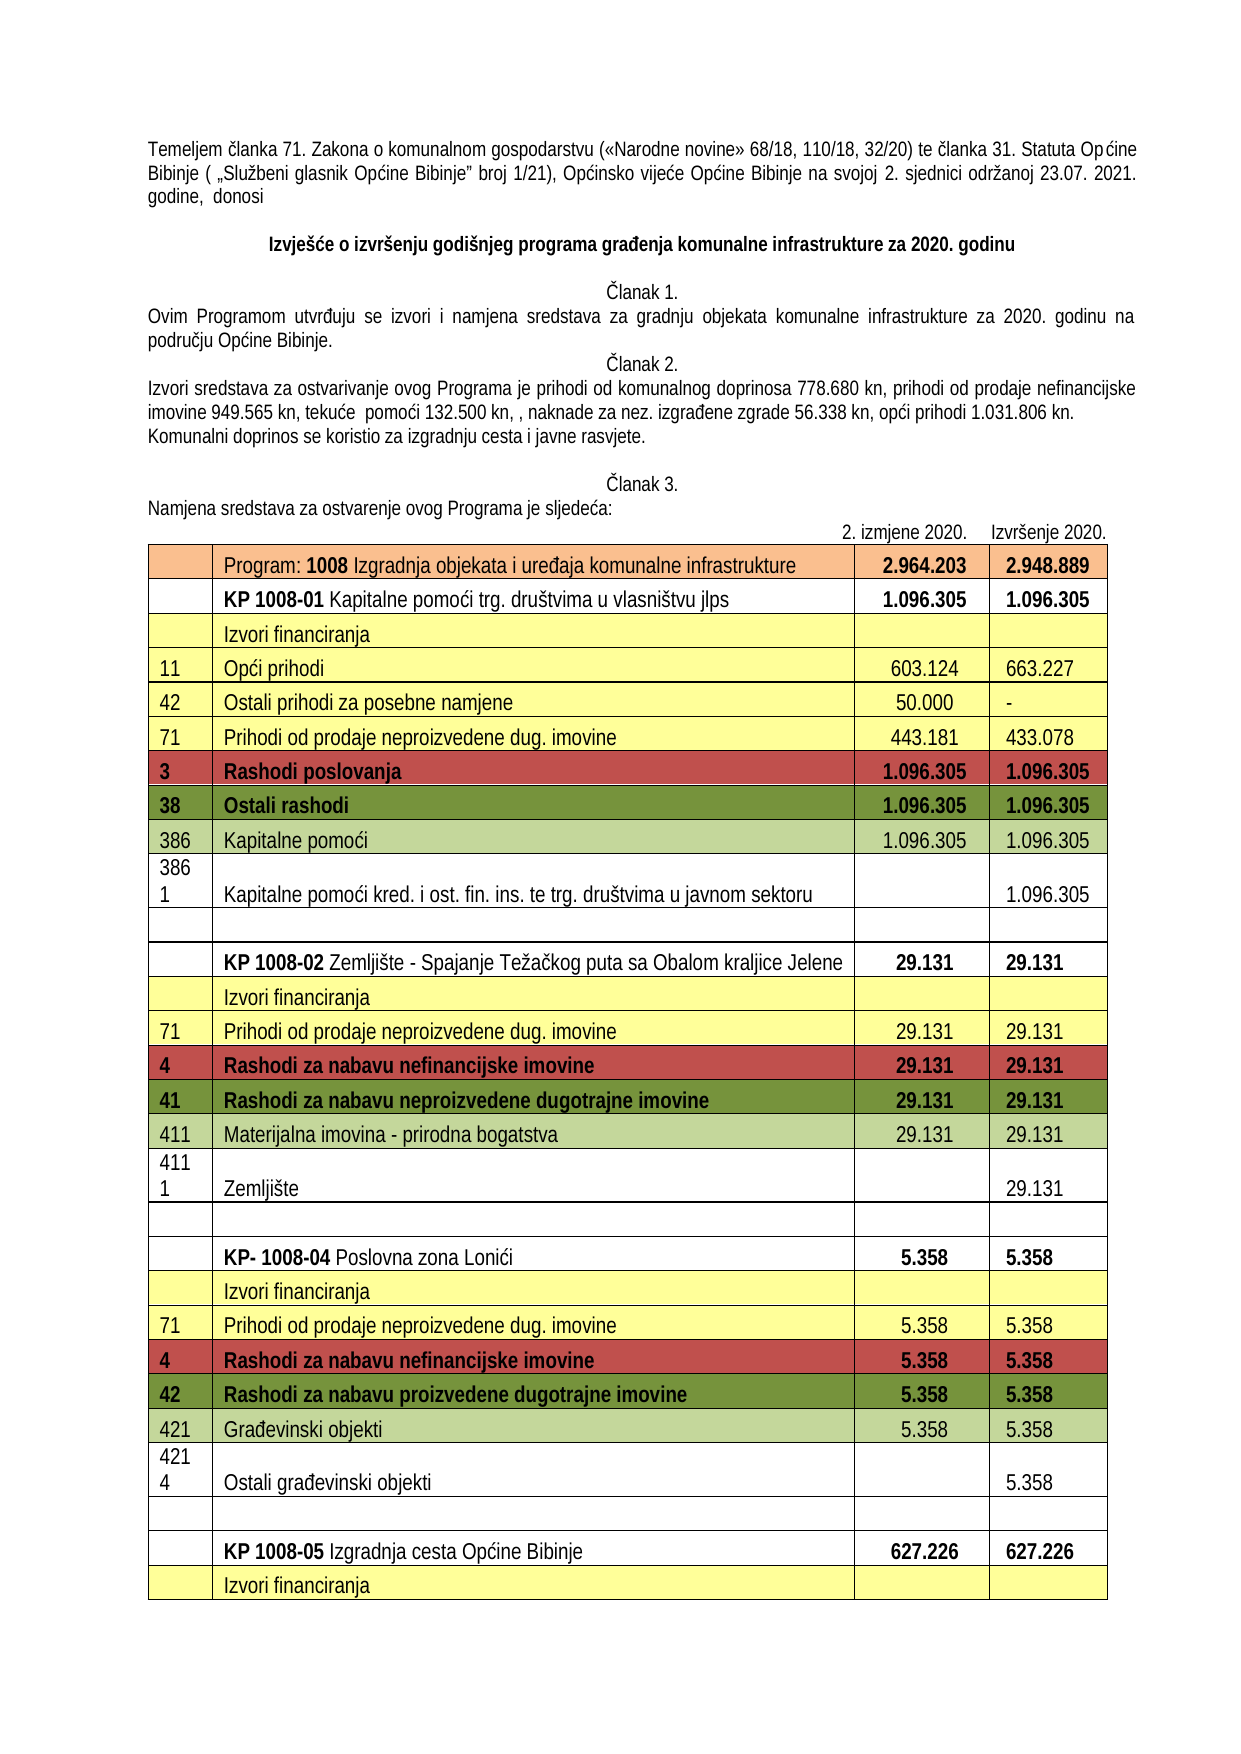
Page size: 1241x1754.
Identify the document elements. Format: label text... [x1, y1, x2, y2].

table_cell [149, 1271, 212, 1304]
table_cell [990, 1271, 1107, 1304]
table_cell [990, 1203, 1107, 1236]
text Članak 1. [148, 280, 1137, 304]
table_cell 29.131 [990, 1114, 1107, 1148]
table_cell Opći prihodi [213, 648, 854, 681]
table_cell [855, 1443, 989, 1496]
table_cell [149, 579, 212, 613]
table_cell KP 1008-01 Kapitalne pomoći trg. društvima u vlasništvu jlps [213, 579, 854, 613]
text Članak 2. [148, 352, 1137, 376]
table_cell 38 [149, 786, 212, 819]
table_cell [213, 1374, 854, 1408]
table_cell 1.096.305 [990, 854, 1107, 907]
table_cell [855, 908, 989, 941]
table_cell 71 [149, 717, 212, 750]
text Namjena sredstava za ostvarenje ovog Programa je sljedeća: [148, 496, 1137, 520]
text Članak 3. [148, 472, 1137, 496]
table_cell 433.078 [990, 717, 1107, 750]
table_cell [855, 854, 989, 907]
table_cell 29.131 [990, 943, 1107, 976]
table_cell Rashodi za nabavu neproizvedene dugotrajne imovine [213, 1080, 854, 1113]
table_cell Rashodi poslovanja [213, 751, 854, 784]
table_cell 29.131 [990, 1080, 1107, 1113]
table_cell 5.358 [855, 1340, 989, 1373]
table_cell Izvori financiranja [213, 977, 854, 1010]
table_cell 1.096.305 [855, 786, 989, 819]
table_cell 5.358 [990, 1443, 1107, 1496]
table_cell 421 [149, 1409, 212, 1442]
table_cell 29.131 [990, 1046, 1107, 1079]
table_cell 29.131 [855, 943, 989, 976]
table_cell 5.358 [990, 1237, 1107, 1270]
table_cell 411 [149, 1114, 212, 1148]
table_cell [213, 1497, 854, 1530]
table_cell 1.096.305 [855, 820, 989, 853]
table_cell [149, 1497, 212, 1530]
table_cell [990, 977, 1107, 1010]
table_cell KP 1008-05 Izgradnja cesta Općine Bibinje [213, 1531, 854, 1564]
table_cell [855, 977, 989, 1010]
table_cell Prihodi od prodaje neproizvedene dug. imovine [213, 717, 854, 750]
table_cell 5.358 [855, 1374, 989, 1408]
table_cell Materijalna imovina - prirodna bogatstva [213, 1114, 854, 1148]
table_header 2.964.203 [855, 545, 989, 578]
table_cell 443.181 [855, 717, 989, 750]
table_cell Kapitalne pomoći kred. i ost. fin. ins. te trg. društvima u javnom sektoru [213, 854, 854, 907]
table_cell Rashodi za nabavu nefinancijske imovine [213, 1340, 854, 1373]
table_cell [149, 977, 212, 1010]
table_cell [149, 908, 212, 941]
table_cell [149, 1531, 212, 1564]
table_cell 4 [149, 1340, 212, 1373]
text Komunalni doprinos se koristio za izgradnju cesta i javne rasvjete. [148, 424, 1137, 448]
table_header [149, 545, 212, 578]
table_cell 627.226 [855, 1531, 989, 1564]
text Izvori sredstava za ostvarivanje ovog Programa je prihodi od komunalnog doprinosa 778.680 kn, prihodi od prodaje nefinancijske imovine 949.565 kn, tekuće pomoći 132.500 kn, , naknade za nez. izgrađene zgrade 56.338 kn, opći prihodi 1.031.806 kn. [148, 376, 1137, 424]
table_cell 1.096.305 [855, 751, 989, 784]
table_cell Zemljište [213, 1149, 854, 1201]
text Temeljem članka 71. Zakona o komunalnom gospodarstvu («Narodne novine» 68/18, 110/18, 32/20) te članka 31. Statuta Općine Bibinje ( „Službeni glasnik Općine Bibinje” broj 1/21), Općinsko vijeće Općine Bibinje na svojoj 2. sjednici održanoj 23.07. 2021. godine, donosi [148, 137, 1137, 208]
table_cell - [990, 683, 1107, 716]
table_cell 663.227 [990, 648, 1107, 681]
table_header Program: 1008 Izgradnja objekata i uređaja komunalne infrastrukture [213, 545, 854, 578]
table_cell 29.131 [855, 1046, 989, 1079]
table_cell [149, 614, 212, 647]
table_cell [213, 908, 854, 941]
table_cell Prihodi od prodaje neproizvedene dug. imovine [213, 1011, 854, 1044]
table_cell 5.358 [990, 1306, 1107, 1339]
table_cell 41 [149, 1080, 212, 1113]
table_cell 29.131 [855, 1011, 989, 1044]
table_cell Rashodi za nabavu nefinancijske imovine [213, 1046, 854, 1079]
table_cell 4 [149, 1046, 212, 1079]
table_cell Ostali prihodi za posebne namjene [213, 683, 854, 716]
table_cell 627.226 [990, 1531, 1107, 1564]
table_cell 3 [149, 751, 212, 784]
table_cell Građevinski objekti [213, 1409, 854, 1442]
table_cell 11 [149, 648, 212, 681]
table_cell 29.131 [990, 1149, 1107, 1201]
table_cell 386 [149, 820, 212, 853]
table_cell 5.358 [855, 1237, 989, 1270]
table_cell [855, 1203, 989, 1236]
table_cell 42 [149, 1374, 212, 1408]
table_cell 5.358 [990, 1409, 1107, 1442]
table_cell [855, 1271, 989, 1304]
table_cell KP- 1008-04 Poslovna zona Lonići [213, 1237, 854, 1270]
table_cell [990, 908, 1107, 941]
table_cell 4111 [149, 1149, 212, 1201]
text 2. izmjene 2020. Izvršenje 2020. [148, 520, 1137, 544]
table_cell [990, 614, 1107, 647]
table_cell Izvori financiranja [213, 1271, 854, 1304]
text Izvješće o izvršenju godišnjeg programa građenja komunalne infrastrukture za 2020. godinu [148, 232, 1137, 256]
table_cell [855, 1497, 989, 1530]
table_cell 603.124 [855, 648, 989, 681]
table_cell 71 [149, 1011, 212, 1044]
table_cell [149, 1237, 212, 1270]
table_cell 1.096.305 [990, 751, 1107, 784]
table_cell 3861 [149, 854, 212, 907]
table_cell 1.096.305 [990, 579, 1107, 613]
table_cell [213, 1203, 854, 1236]
table_cell KP 1008-02 Zemljište - Spajanje Težačkog puta sa Obalom kraljice Jelene [213, 943, 854, 976]
table_cell 1.096.305 [990, 820, 1107, 853]
table_cell Izvori financiranja [213, 614, 854, 647]
table_cell [990, 1497, 1107, 1530]
table_cell Izvori financiranja [213, 1566, 854, 1599]
table_cell 5.358 [990, 1374, 1107, 1408]
table_cell 5.358 [855, 1409, 989, 1442]
table_cell 29.131 [855, 1114, 989, 1148]
table_cell Prihodi od prodaje neproizvedene dug. imovine [213, 1306, 854, 1339]
table_cell Ostali građevinski objekti [213, 1443, 854, 1496]
table_cell 29.131 [855, 1080, 989, 1113]
table_cell 1.096.305 [990, 786, 1107, 819]
table_cell Ostali rashodi [213, 786, 854, 819]
table_cell 50.000 [855, 683, 989, 716]
table_cell 4214 [149, 1443, 212, 1496]
table_cell 5.358 [855, 1306, 989, 1339]
table_cell Kapitalne pomoći [213, 820, 854, 853]
table_cell [990, 1566, 1107, 1599]
table_cell [149, 943, 212, 976]
table_cell 42 [149, 683, 212, 716]
table_cell 29.131 [990, 1011, 1107, 1044]
table_header 2.948.889 [990, 545, 1107, 578]
table_cell [149, 1566, 212, 1599]
table_cell [855, 1566, 989, 1599]
table_cell 71 [149, 1306, 212, 1339]
table_cell [149, 1203, 212, 1236]
table_cell 5.358 [990, 1340, 1107, 1373]
text Ovim Programom utvrđuju se izvori i namjena sredstava za gradnju objekata komunalne infrastrukture za 2020. godinu na području Općine Bibinje. [148, 304, 1137, 352]
table_cell [855, 1149, 989, 1201]
table_cell 1.096.305 [855, 579, 989, 613]
table_cell [855, 614, 989, 647]
